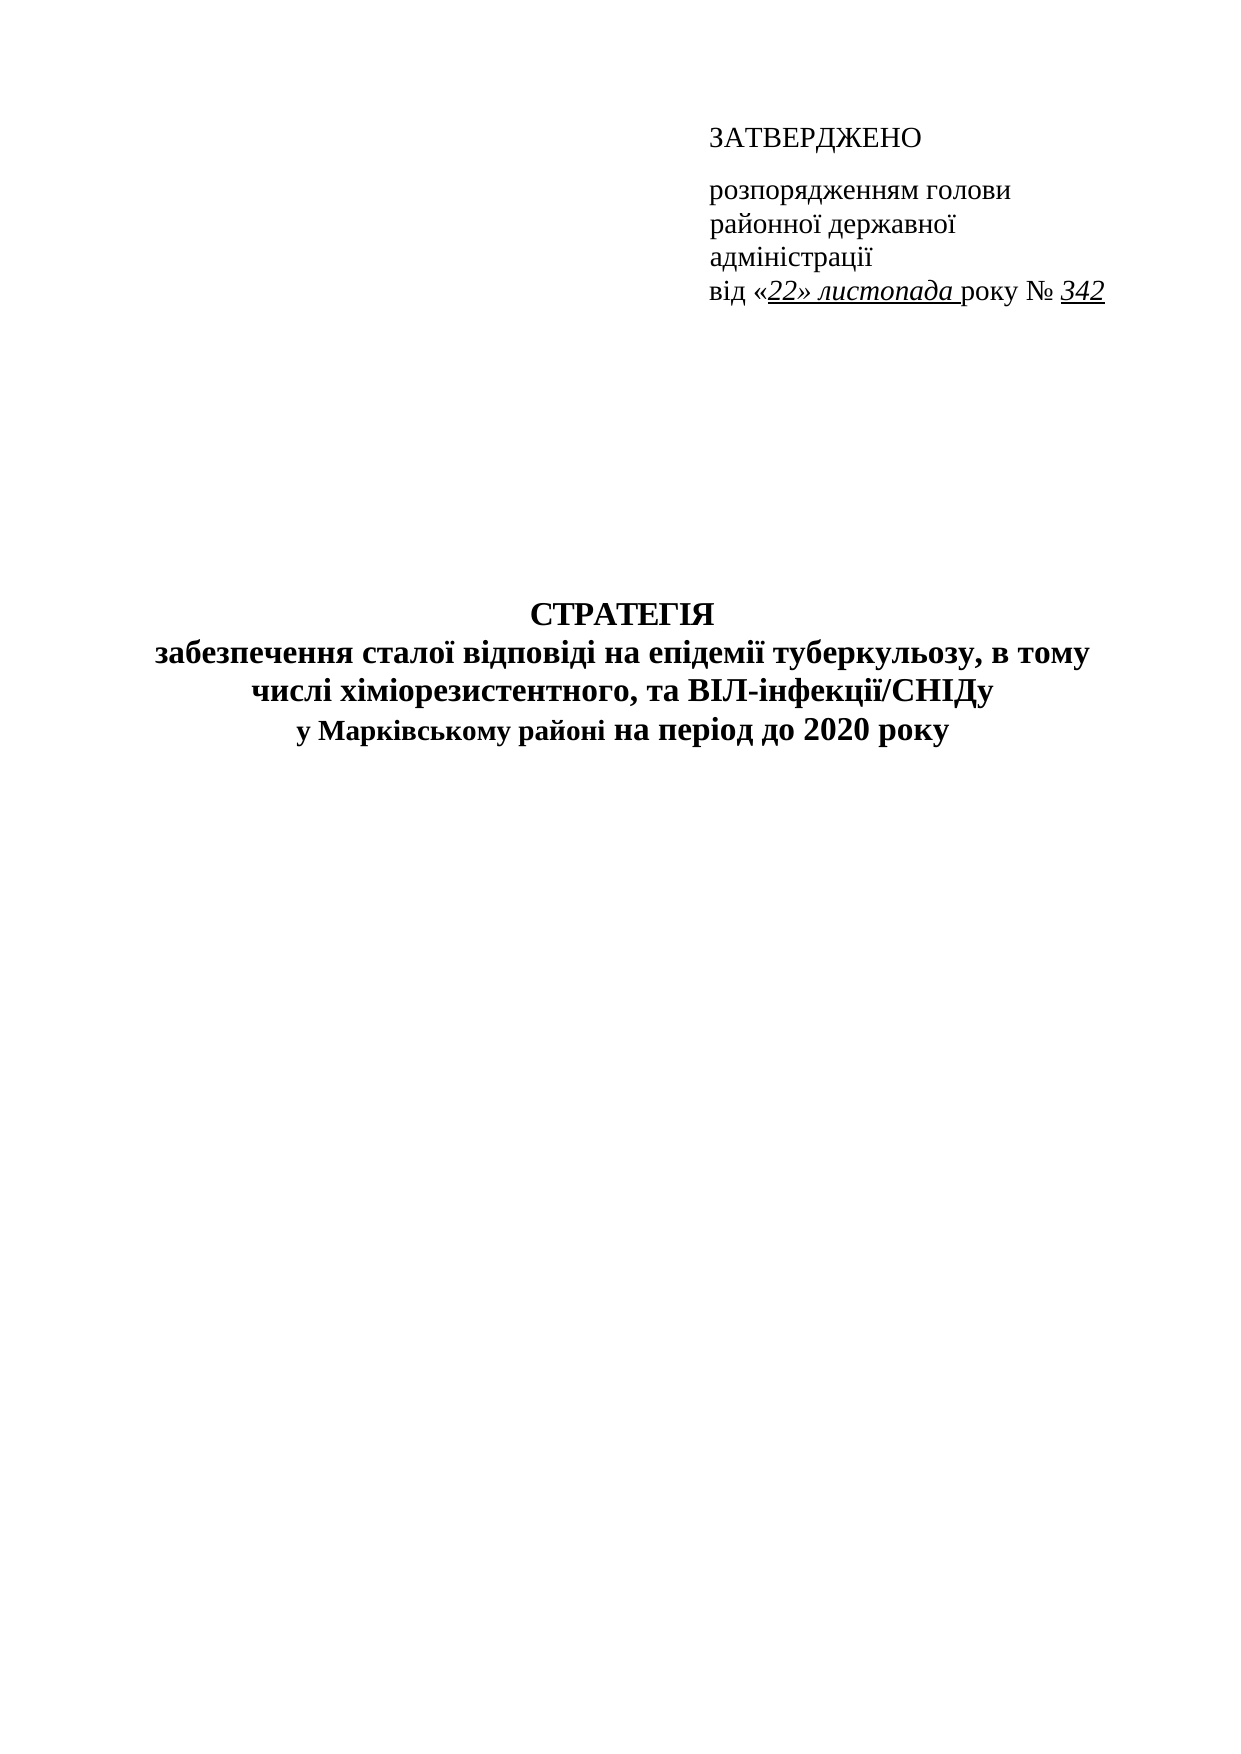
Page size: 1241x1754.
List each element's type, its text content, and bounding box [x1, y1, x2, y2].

text від «22» листопада року № 342 [635, 273, 1126, 307]
text розпорядженням голови [635, 172, 1126, 206]
text у Марківському районі на період до 2020 року [119, 709, 1126, 747]
text ЗАТВЕРДЖЕНО [635, 120, 1126, 153]
text забезпечення сталої відповіді на епідемії туберкульозу, в тому числі хіміорезистентного, та ВІЛ-інфекції/СНІДу [119, 632, 1126, 709]
text СТРАТЕГІЯ [119, 594, 1126, 632]
text районної державної адміністрації [709, 206, 1126, 273]
